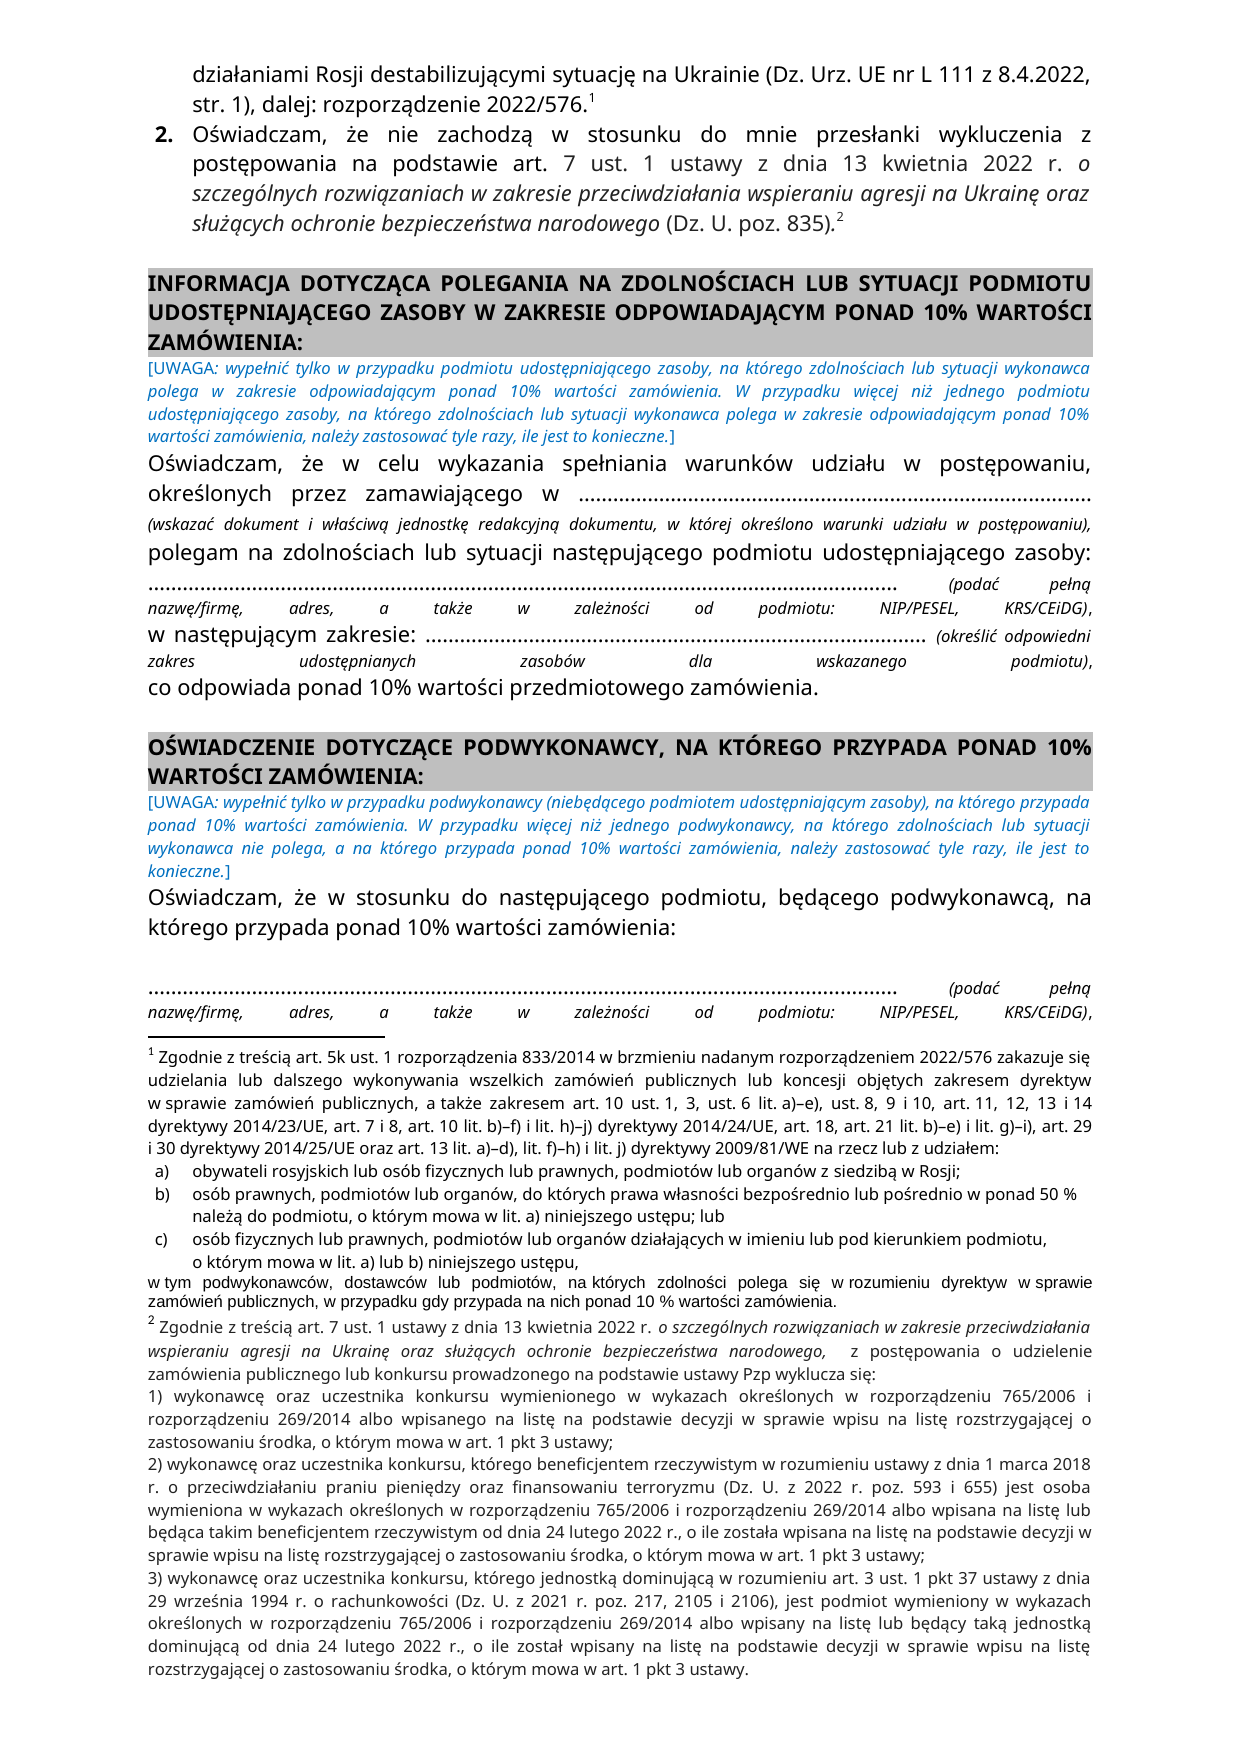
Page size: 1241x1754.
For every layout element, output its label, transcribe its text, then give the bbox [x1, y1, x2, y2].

text OŚWIADCZENIE DOTYCZĄCE PODWYKONAWCY, NA KTÓREGO PRZYPADA PONAD 10% WARTOŚCI ZAMÓWIENIA: [148, 732, 1093, 791]
text [UWAGA: wypełnić tylko w przypadku podmiotu udostępniającego zasoby, na którego zdolnościach lub sytuacji wykonawca polega w zakresie odpowiadającym ponad 10% wartości zamówienia. W przypadku więcej niż jednego podmiotu udostępniającego zasoby, na którego zdolnościach lub sytuacji wykonawca polega w zakresie odpowiadającym ponad 10% wartości zamówienia, należy zastosować tyle razy, ile jest to konieczne.] [148, 357, 1093, 448]
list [154, 59, 1093, 119]
text INFORMACJA DOTYCZĄCA POLEGANIA NA ZDOLNOŚCIACH LUB SYTUACJI PODMIOTU UDOSTĘPNIAJĄCEGO ZASOBY W ZAKRESIE ODPOWIADAJĄCYM PONAD 10% WARTOŚCI ZAMÓWIENIA: [148, 268, 1093, 357]
text Oświadczam, że w stosunku do następującego podmiotu, będącego podwykonawcą, na którego przypada ponad 10% wartości zamówienia: [148, 882, 1093, 942]
text [UWAGA: wypełnić tylko w przypadku podwykonawcy (niebędącego podmiotem udostępniającym zasoby), na którego przypada ponad 10% wartości zamówienia. W przypadku więcej niż jednego podwykonawcy, na którego zdolnościach lub sytuacji wykonawca nie polega, a na którego przypada ponad 10% wartości zamówienia, należy zastosować tyle razy, ile jest to konieczne.] [148, 791, 1093, 882]
text ……………………………………………………………………………………………….………..….…… (podać pełną nazwę/firmę, adres, a także w zależności od podmiotu: NIP/PESEL, KRS/CEiDG), nie zachodzą podstawy wykluczenia z postępowania o udzielenie zamówienia przewidziane w art. 5k rozporządzenia 833/2014 w brzmieniu nadanym rozporządzeniem 2022/576. [148, 971, 1093, 1024]
list Oświadczam, że nie zachodzą w stosunku do mnie przesłanki wykluczenia z postępowania na podstawie art. 7 ust. 1 ustawy z dnia 13 kwietnia 2022 r. o szczególnych rozwiązaniach w zakresie przeciwdziałania wspieraniu agresji na Ukrainę oraz służących ochronie bezpieczeństwa narodowego (Dz. U. poz. 835). [154, 119, 1093, 238]
text Oświadczam, że w celu wykazania spełniania warunków udziału w postępowaniu, określonych przez zamawiającego w ………………………………………………………...………………….. (wskazać dokument i właściwą jednostkę redakcyjną dokumentu, w której określono warunki udziału w postępowaniu), polegam na zdolnościach lub sytuacji następującego podmiotu udostępniającego zasoby: ………………………………………………………………………...…………………………………….… (podać pełną nazwę/firmę, adres, a także w zależności od podmiotu: NIP/PESEL, KRS/CEiDG), w następującym zakresie: …………………………………………………………………………… (określić odpowiedni zakres udostępnianych zasobów dla wskazanego podmiotu), co odpowiada ponad 10% wartości przedmiotowego zamówienia. [148, 448, 1093, 702]
